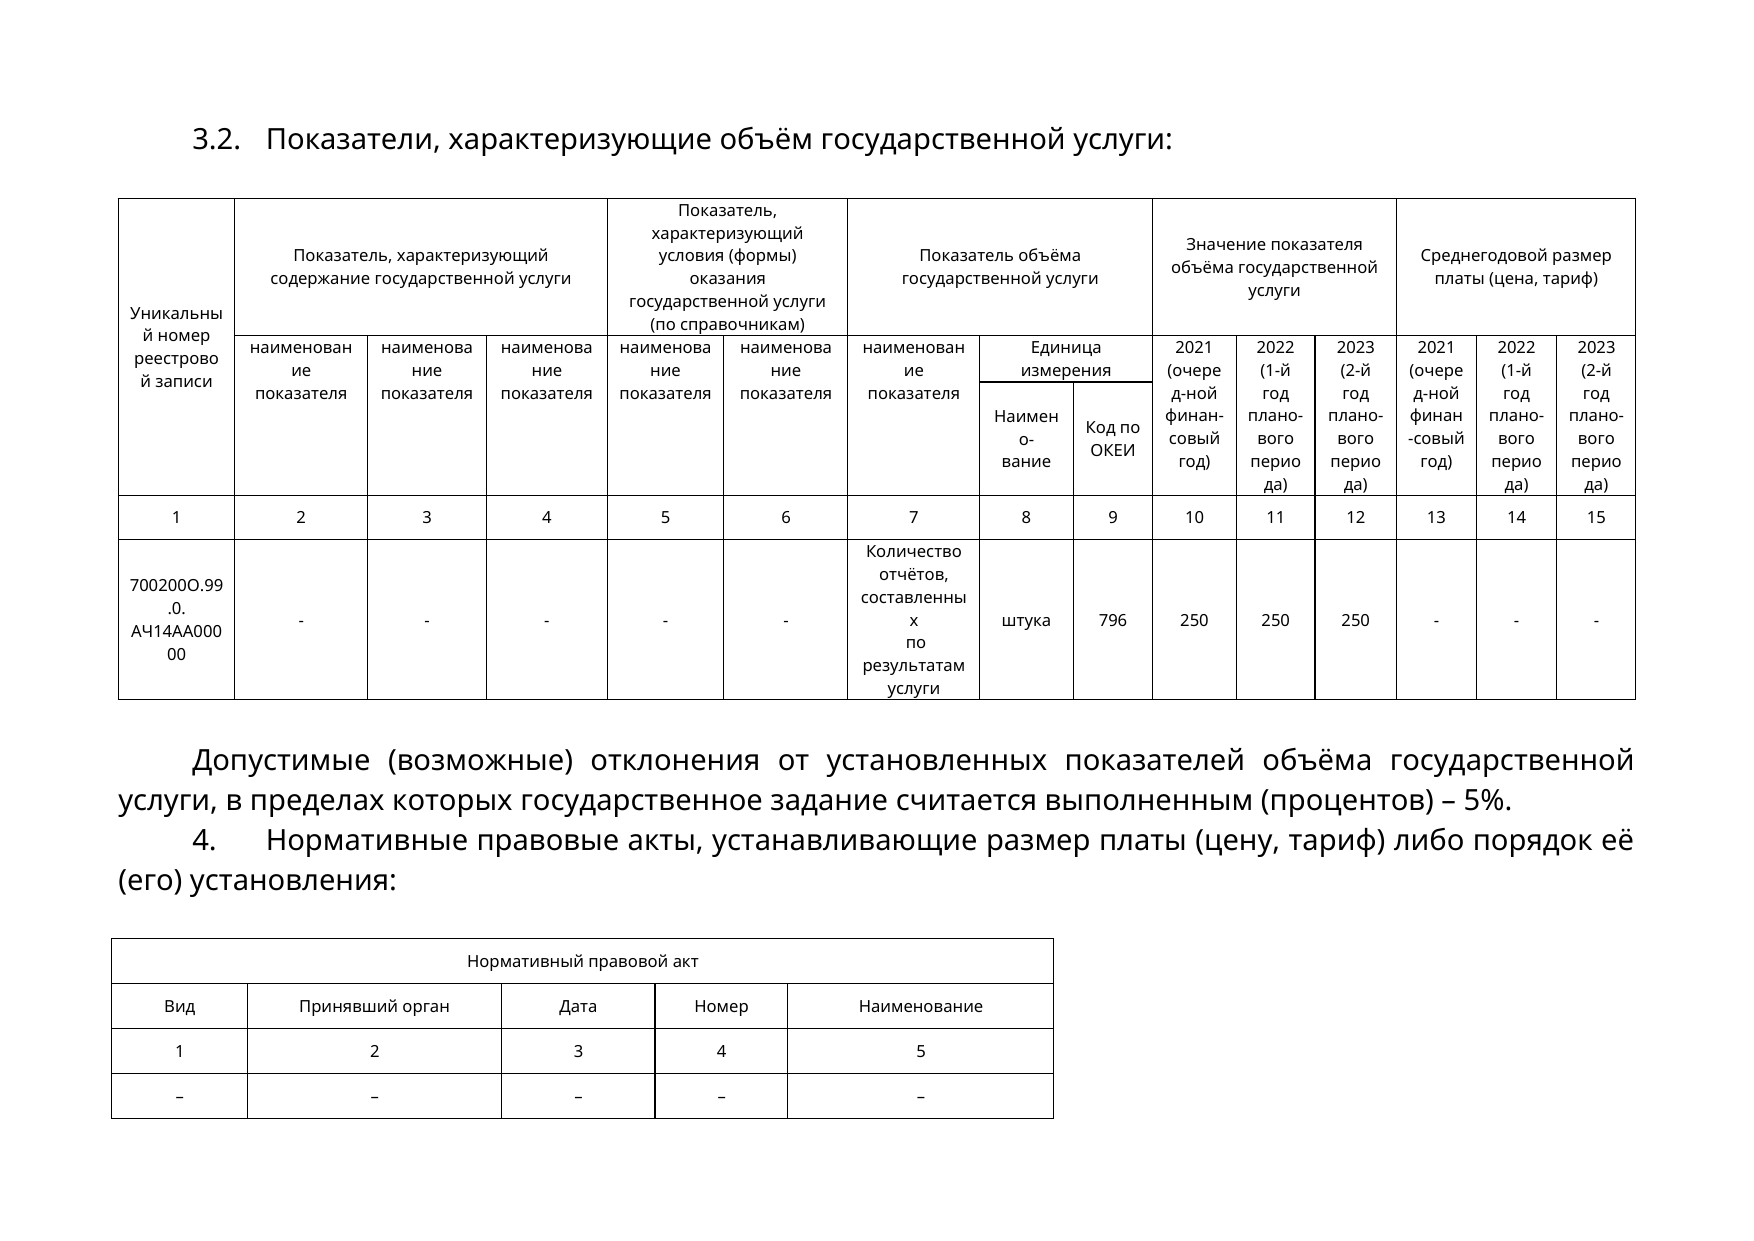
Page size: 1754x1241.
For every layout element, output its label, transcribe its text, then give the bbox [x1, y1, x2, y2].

table_header Нормативный правовой акт [112, 939, 1053, 983]
table_cell Код по ОКЕИ [1074, 383, 1152, 495]
list Показатели, характеризующие объём государственной услуги: [192, 118, 1636, 158]
table_cell - [235, 540, 367, 699]
list Допустимые (возможные) отклонения от установленных показателей объёма государственной услуги, в пределах которых государственное задание считается выполненным (процентов) – 5%. [118, 740, 1636, 819]
table_cell 2 [235, 496, 367, 539]
table_cell Вид [112, 984, 247, 1028]
table_cell - [724, 540, 847, 699]
table_cell - [487, 540, 607, 699]
table_cell 5 [788, 1029, 1053, 1073]
table_cell 1 [119, 496, 234, 539]
table_cell 2023 (2-й год плано-вого периода) [1557, 336, 1635, 495]
table_cell 250 [1237, 540, 1314, 699]
table_cell 700200О.99.0. АЧ14АА00000 [119, 540, 234, 699]
table_cell 11 [1237, 496, 1314, 539]
table_cell Наименование [788, 984, 1053, 1028]
table_cell наименование показателя [487, 336, 607, 495]
table_cell Дата [502, 984, 654, 1028]
table_cell 2022 (1-й год плано-вого периода) [1477, 336, 1556, 495]
table_cell 15 [1557, 496, 1635, 539]
table_cell 250 [1316, 540, 1396, 699]
table_cell – [656, 1074, 787, 1118]
table_cell 8 [980, 496, 1073, 539]
table_cell 13 [1397, 496, 1476, 539]
list Нормативные правовые акты, устанавливающие размер платы (цену, тариф) либо порядок её (его) установления: [118, 819, 1636, 898]
table_cell 4 [656, 1029, 787, 1073]
table_cell - [368, 540, 486, 699]
table_header Значение показателя объёма государственной услуги [1153, 199, 1396, 335]
table_cell 2023 (2-й год плано-вого периода) [1316, 336, 1396, 495]
table_cell 2022 (1-й год плано-вого периода) [1237, 336, 1314, 495]
table_header Показатель, характеризующий условия (формы) оказания государственной услуги (по справочникам) [608, 199, 847, 335]
table_cell - [1477, 540, 1556, 699]
table_header Показатель объёма государственной услуги [848, 199, 1152, 335]
table_header Показатель, характеризующий содержание государственной услуги [235, 199, 607, 335]
table_cell наименование показателя [848, 336, 979, 495]
table_cell 796 [1074, 540, 1152, 699]
table_cell - [608, 540, 723, 699]
table_cell штука [980, 540, 1073, 699]
table_cell наименование показателя [235, 336, 367, 495]
table_cell 2021 (очеред-ной финан-совый год) [1397, 336, 1476, 495]
table_header Уникальный номер реестровой записи [119, 199, 234, 495]
table_cell Единица измерения [980, 336, 1152, 381]
table_cell 3 [368, 496, 486, 539]
table_cell 12 [1316, 496, 1396, 539]
table_cell 5 [608, 496, 723, 539]
table_cell 10 [1153, 496, 1236, 539]
table_cell 2021 (очеред-ной финан-совый год) [1153, 336, 1236, 495]
table_cell – [502, 1074, 654, 1118]
table_cell – [112, 1074, 247, 1118]
table_cell – [788, 1074, 1053, 1118]
table_cell 9 [1074, 496, 1152, 539]
table_header Среднегодовой размер платы (цена, тариф) [1397, 199, 1635, 335]
table_cell наименование показателя [368, 336, 486, 495]
table_cell 6 [724, 496, 847, 539]
table_cell 1 [112, 1029, 247, 1073]
table_cell Количество отчётов, составленных по результатам услуги [848, 540, 979, 699]
table_cell - [1557, 540, 1635, 699]
table_cell - [1397, 540, 1476, 699]
table_cell Принявший орган [248, 984, 501, 1028]
table_cell 250 [1153, 540, 1236, 699]
table_cell 3 [502, 1029, 654, 1073]
table_cell 14 [1477, 496, 1556, 539]
table_cell наименование показателя [724, 336, 847, 495]
table_cell 4 [487, 496, 607, 539]
table_cell – [248, 1074, 501, 1118]
table_cell Наимено- вание [980, 383, 1073, 495]
table_cell наименование показателя [608, 336, 723, 495]
table_cell Номер [656, 984, 787, 1028]
table_cell 2 [248, 1029, 501, 1073]
table_cell 7 [848, 496, 979, 539]
